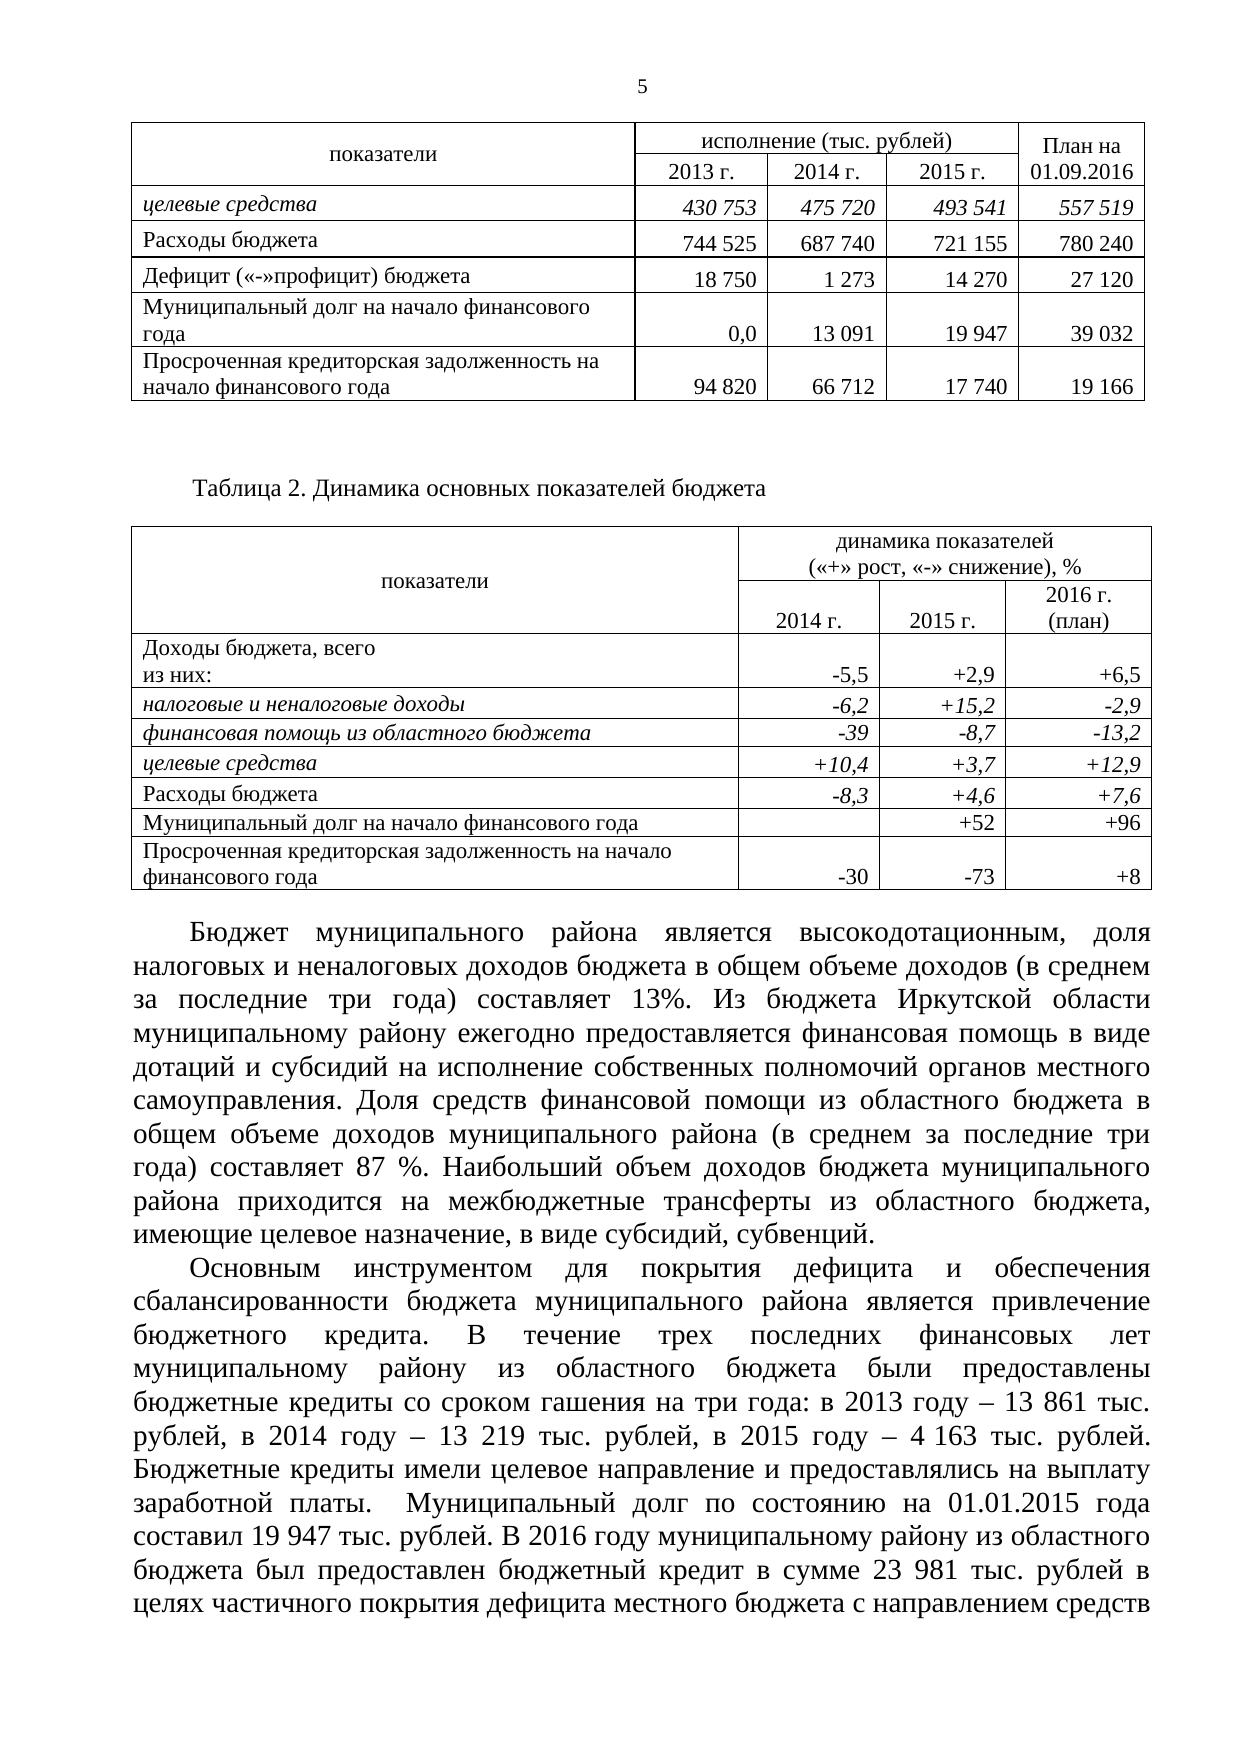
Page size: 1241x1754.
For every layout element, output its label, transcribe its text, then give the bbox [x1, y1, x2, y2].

list Таблица 2. Динамика основных показателей бюджета [133, 473, 1152, 502]
table_cell 19 166 [1019, 347, 1144, 400]
table_cell 19 947 [887, 293, 1018, 346]
table_cell 2015 г. [887, 154, 1018, 184]
table_cell 2014 г. [739, 581, 879, 633]
table_cell 1 273 [768, 258, 886, 292]
table_cell 18 750 [636, 258, 767, 292]
table_cell 721 155 [887, 221, 1018, 256]
table_cell 475 720 [768, 186, 886, 220]
table_cell 2015 г. [880, 581, 1005, 633]
table_cell +12,9 [1006, 747, 1151, 777]
table_cell 27 120 [1019, 258, 1144, 292]
table_cell -6,2 [739, 688, 879, 718]
table_cell +7,6 [1006, 778, 1151, 808]
table_cell +4,6 [880, 778, 1005, 808]
table_cell 493 541 [887, 186, 1018, 220]
table_cell целевые средства [132, 747, 738, 777]
table_cell Доходы бюджета, всего из них: [132, 634, 738, 687]
table_cell -8,3 [739, 778, 879, 808]
table_cell 430 753 [636, 186, 767, 220]
table_cell целевые средства [132, 186, 634, 220]
table_cell +6,5 [1006, 634, 1151, 687]
table_cell Дефицит («-»профицит) бюджета [132, 258, 634, 292]
table_header показатели [132, 527, 738, 633]
table_cell 17 740 [887, 347, 1018, 400]
table_header исполнение (тыс. рублей) [636, 123, 1018, 153]
table_header показатели [132, 123, 634, 184]
table_cell 2013 г. [636, 154, 767, 184]
table_cell налоговые и неналоговые доходы [132, 688, 738, 718]
table_header динамика показателей («+» рост, «-» снижение), % [739, 527, 1151, 579]
table_cell +3,7 [880, 747, 1005, 777]
table_cell +2,9 [880, 634, 1005, 687]
table_cell +96 [1006, 809, 1151, 836]
table_cell -2,9 [1006, 688, 1151, 718]
table_cell Просроченная кредиторская задолженность на начало финансового года [132, 347, 634, 400]
table_cell 39 032 [1019, 293, 1144, 346]
table_cell Расходы бюджета [132, 221, 634, 256]
table_cell -73 [880, 837, 1005, 889]
table_cell Муниципальный долг на начало финансового года [132, 293, 634, 346]
text Бюджет муниципального района является высокодотационным, доля налоговых и неналоговых доходов бюджета в общем объеме доходов (в среднем за последние три года) составляет 13%. Из бюджета Иркутской области муниципальному району ежегодно предоставляется финансовая помощь в виде дотаций и субсидий на исполнение собственных полномочий органов местного самоуправления. Доля средств финансовой помощи из областного бюджета в общем объеме доходов муниципального района (в среднем за последние три года) составляет 87 %. Наибольший объем доходов бюджета муниципального района приходится на межбюджетные трансферты из областного бюджета, имеющие целевое назначение, в виде субсидий, субвенций. [133, 914, 1152, 1250]
table_cell +15,2 [880, 688, 1005, 718]
table_cell 66 712 [768, 347, 886, 400]
table_cell [739, 809, 879, 836]
table_cell 14 270 [887, 258, 1018, 292]
table_cell 744 525 [636, 221, 767, 256]
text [133, 1250, 1152, 1619]
table_cell 687 740 [768, 221, 886, 256]
table_cell -30 [739, 837, 879, 889]
table_cell +52 [880, 809, 1005, 836]
table_cell 2014 г. [768, 154, 886, 184]
table_header План на 01.09.2016 [1019, 123, 1144, 184]
table_cell финансовая помощь из областного бюджета [132, 719, 738, 746]
table_cell Муниципальный долг на начало финансового года [132, 809, 738, 836]
table_cell +8 [1006, 837, 1151, 889]
table_cell +10,4 [739, 747, 879, 777]
table_cell 2016 г. (план) [1006, 581, 1151, 633]
table_cell Расходы бюджета [132, 778, 738, 808]
table_cell -39 [739, 719, 879, 746]
table_cell Просроченная кредиторская задолженность на начало финансового года [132, 837, 738, 889]
table_cell 0,0 [636, 293, 767, 346]
table_cell 557 519 [1019, 186, 1144, 220]
table_cell 780 240 [1019, 221, 1144, 256]
table_cell -5,5 [739, 634, 879, 687]
table_cell 13 091 [768, 293, 886, 346]
table_cell -8,7 [880, 719, 1005, 746]
table_cell 94 820 [636, 347, 767, 400]
table_cell -13,2 [1006, 719, 1151, 746]
